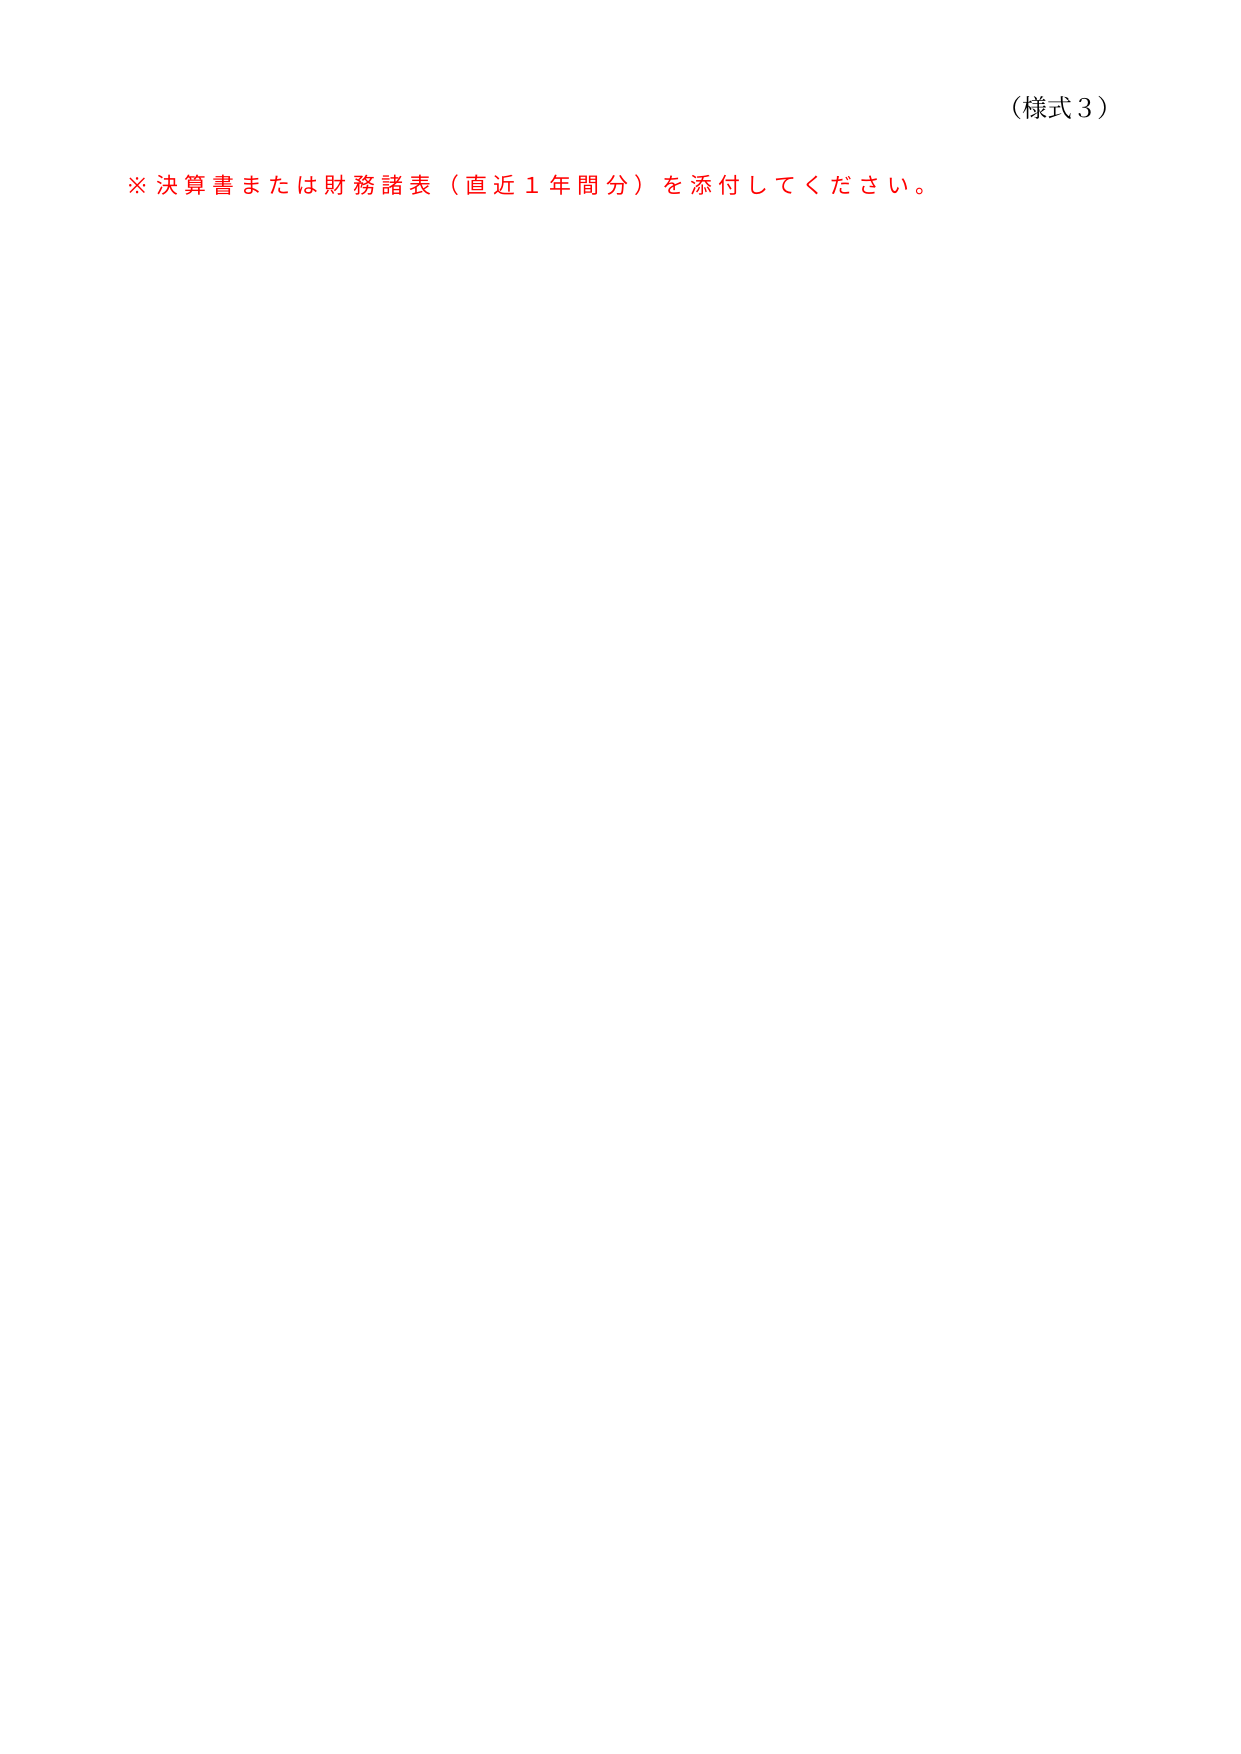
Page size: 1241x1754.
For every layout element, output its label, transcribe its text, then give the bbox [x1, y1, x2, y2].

text ※ 決算書または財務諸表（直近１年間分）を添付してください。 [128, 165, 1112, 203]
